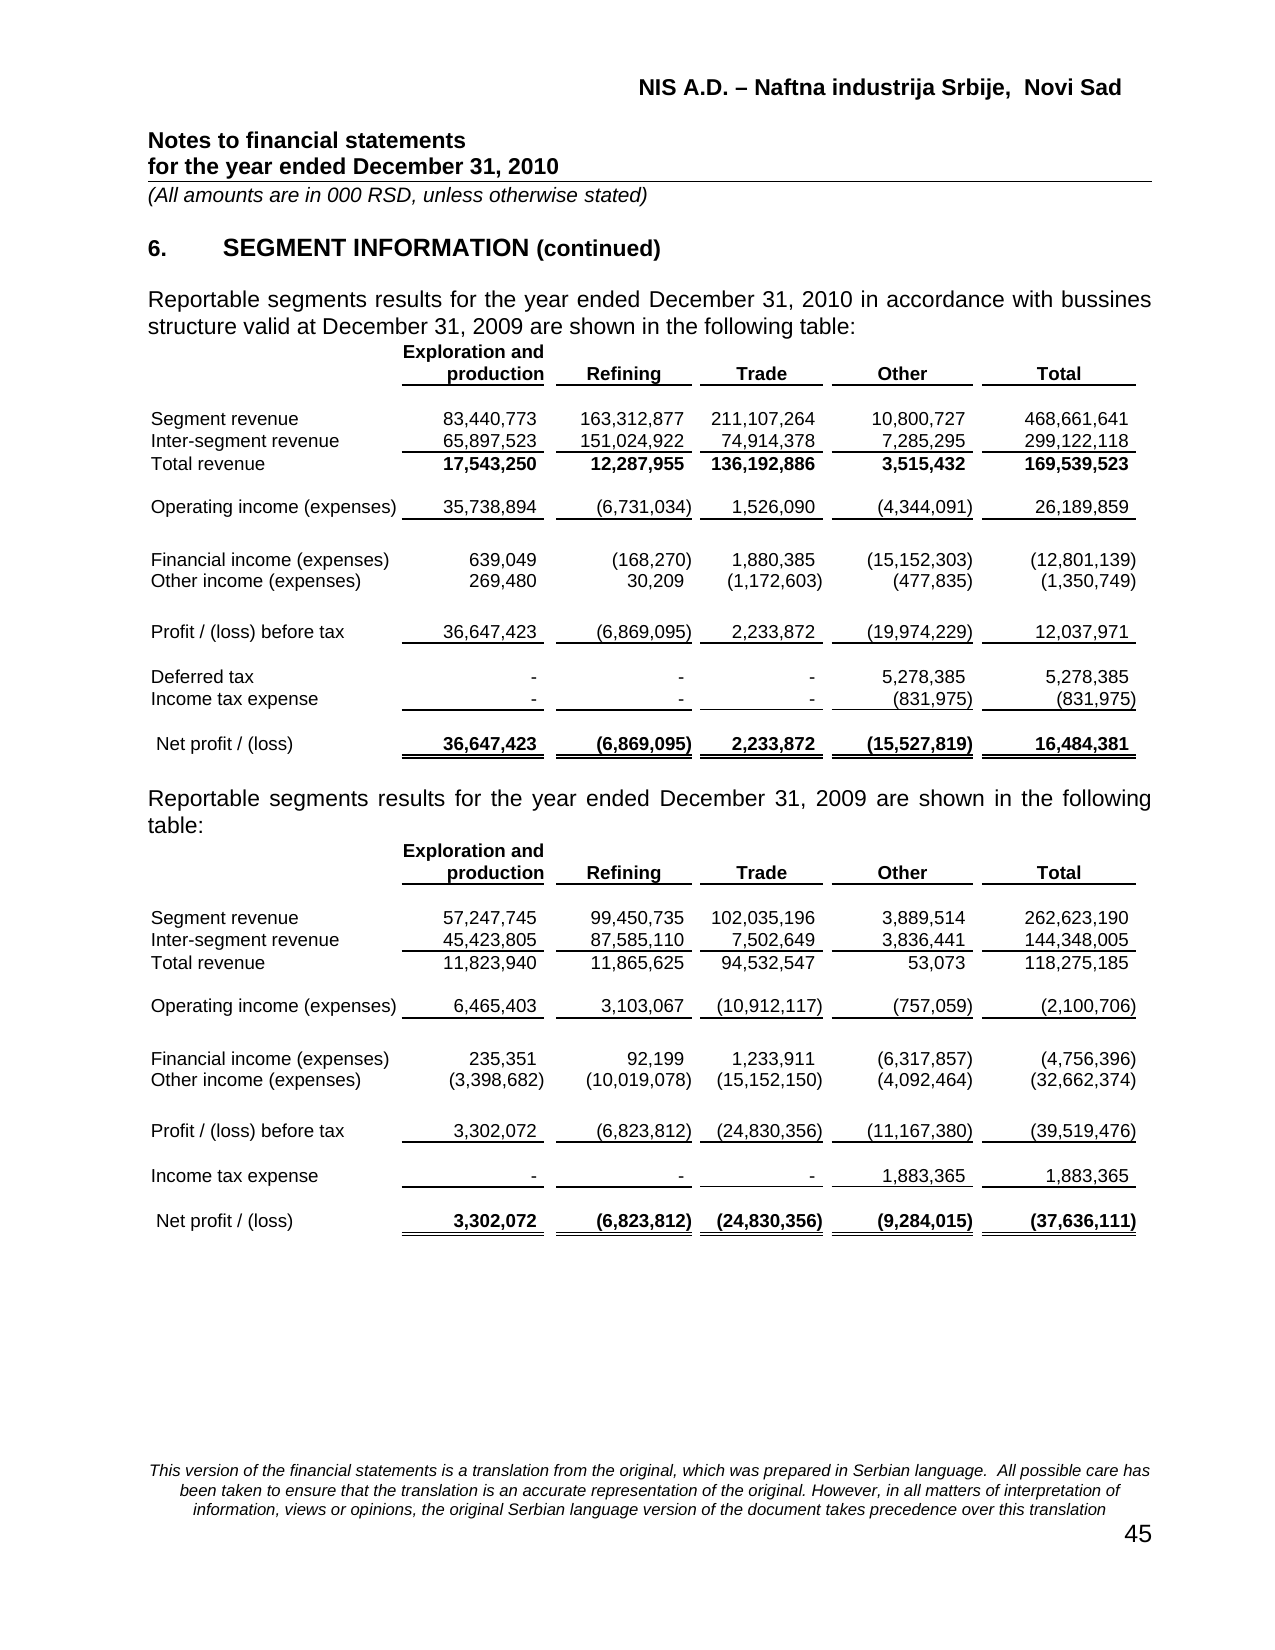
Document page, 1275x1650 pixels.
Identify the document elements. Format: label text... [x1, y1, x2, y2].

text Reportable segments results for the year ended December 31, 2009 are shown in the following table: [148, 785, 1152, 838]
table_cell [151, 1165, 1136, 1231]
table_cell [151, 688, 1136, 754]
text Reportable segments results for the year ended December 31, 2010 in accordance with bussines structure valid at December 31, 2009 are shown in the following table: [148, 286, 1152, 339]
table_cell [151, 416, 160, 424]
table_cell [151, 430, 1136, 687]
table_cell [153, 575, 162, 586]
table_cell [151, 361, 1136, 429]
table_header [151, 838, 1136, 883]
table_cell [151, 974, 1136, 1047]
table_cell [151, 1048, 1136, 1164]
text 6. SEGMENT INFORMATION (continued) [148, 233, 1152, 261]
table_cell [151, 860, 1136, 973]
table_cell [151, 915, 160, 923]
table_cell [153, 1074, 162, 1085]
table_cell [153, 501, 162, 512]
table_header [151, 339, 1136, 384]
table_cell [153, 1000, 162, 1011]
